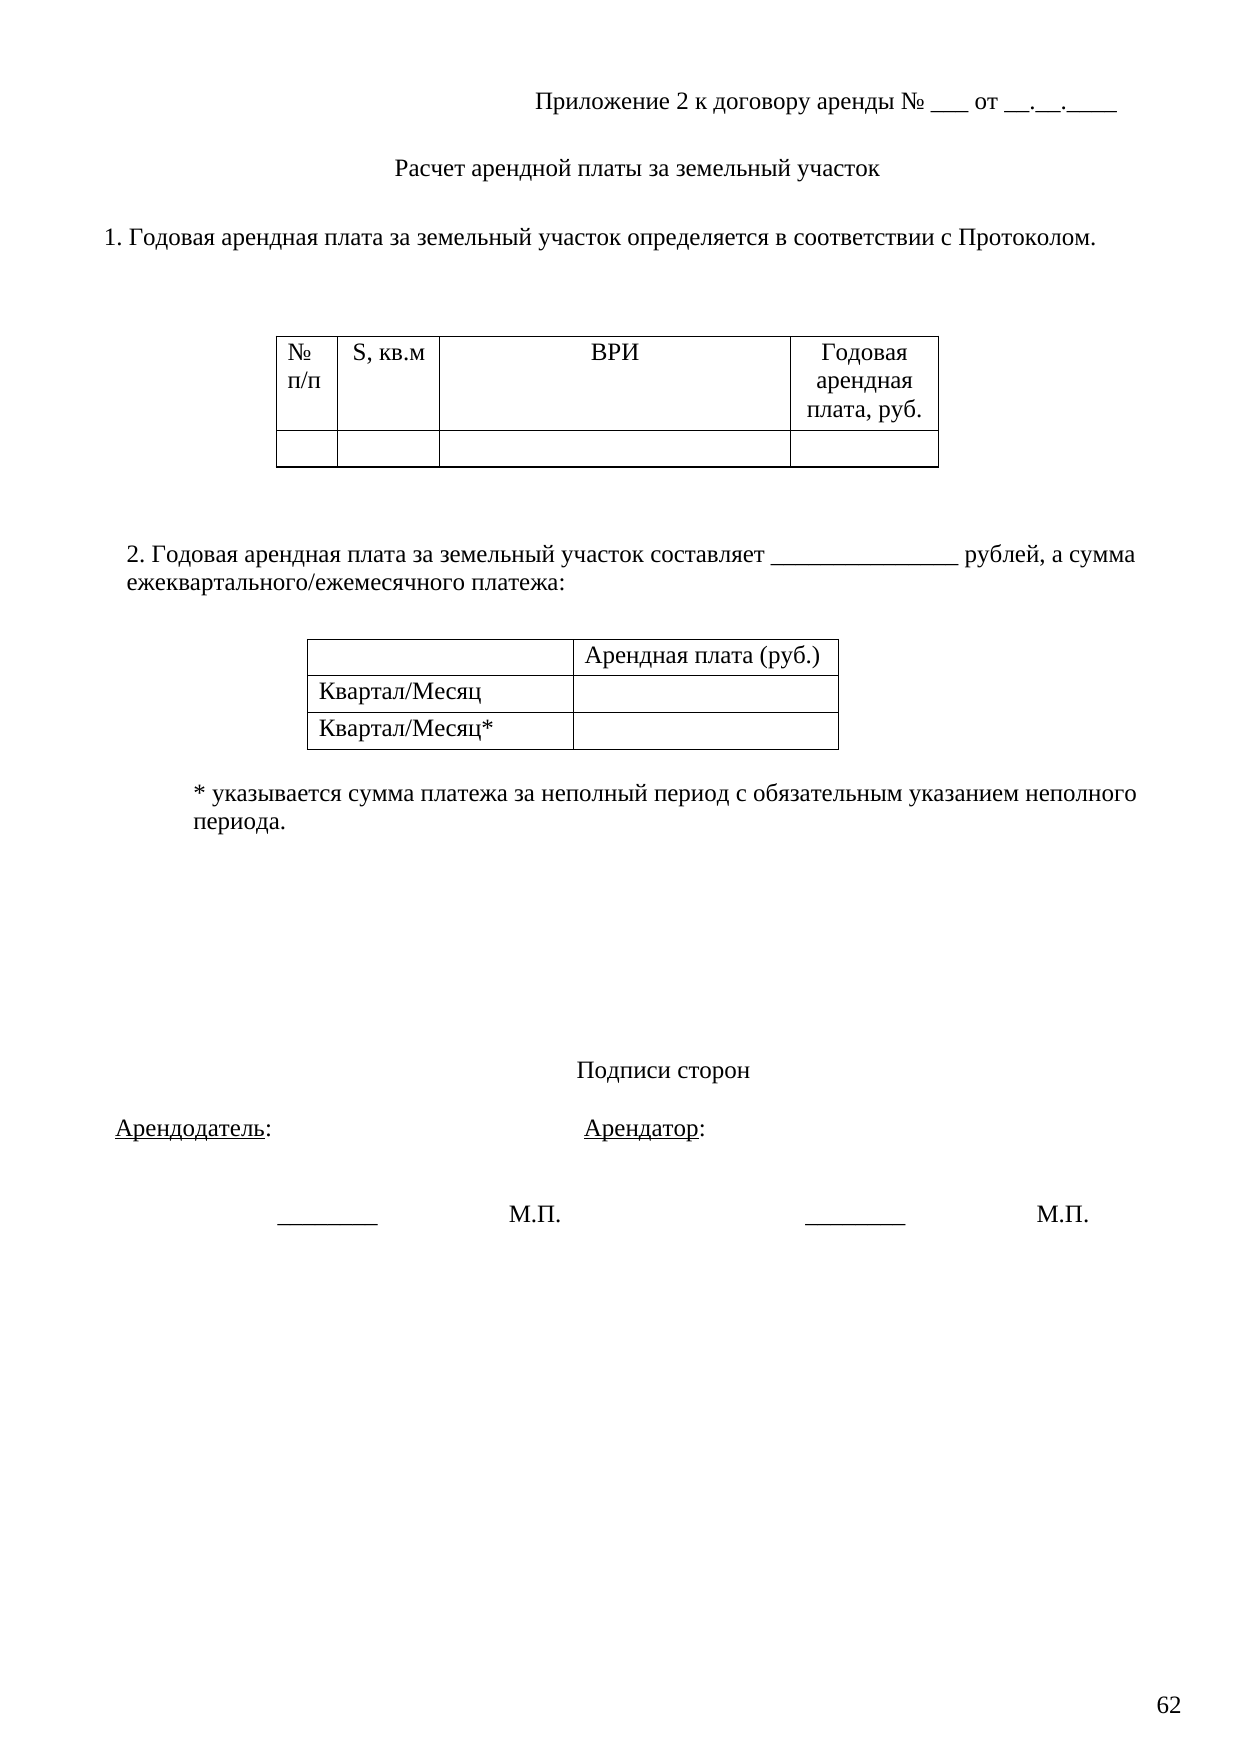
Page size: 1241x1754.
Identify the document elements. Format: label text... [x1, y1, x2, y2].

table_header № п/п [277, 337, 337, 430]
table_cell [574, 676, 838, 712]
table_header Арендная плата (руб.) [574, 640, 838, 675]
text * указывается сумма платежа за неполный период с обязательным указанием неполного периода. [193, 778, 1171, 835]
table_header [308, 640, 573, 675]
table_header Арендатор: ________ М.П. [573, 1113, 1100, 1286]
text 2. Годовая арендная плата за земельный участок составляет _______________ рублей, а сумма ежеквартального/ежемесячного платежа: [126, 539, 1181, 596]
text 1. Годовая арендная плата за земельный участок определяется в соответствии с Протоколом. [103, 223, 1171, 251]
table_cell [338, 431, 439, 466]
table_header ВРИ [440, 337, 790, 430]
table_cell Квартал/Месяц [308, 676, 573, 712]
text Расчет арендной платы за земельный участок [103, 156, 1171, 181]
table_cell [791, 431, 938, 466]
table_cell [574, 713, 838, 749]
table_cell [277, 431, 337, 466]
table_header Годовая арендная плата, руб. [791, 337, 938, 430]
text Приложение 2 к договору аренды № ___ от __.__.____ [103, 89, 1171, 114]
table_header S, кв.м [338, 337, 439, 430]
table_cell Квартал/Месяц* [308, 713, 573, 749]
text Подписи сторон [126, 1056, 1171, 1084]
table_header Арендодатель: ________ М.П. [104, 1113, 572, 1286]
table_cell [440, 431, 790, 466]
